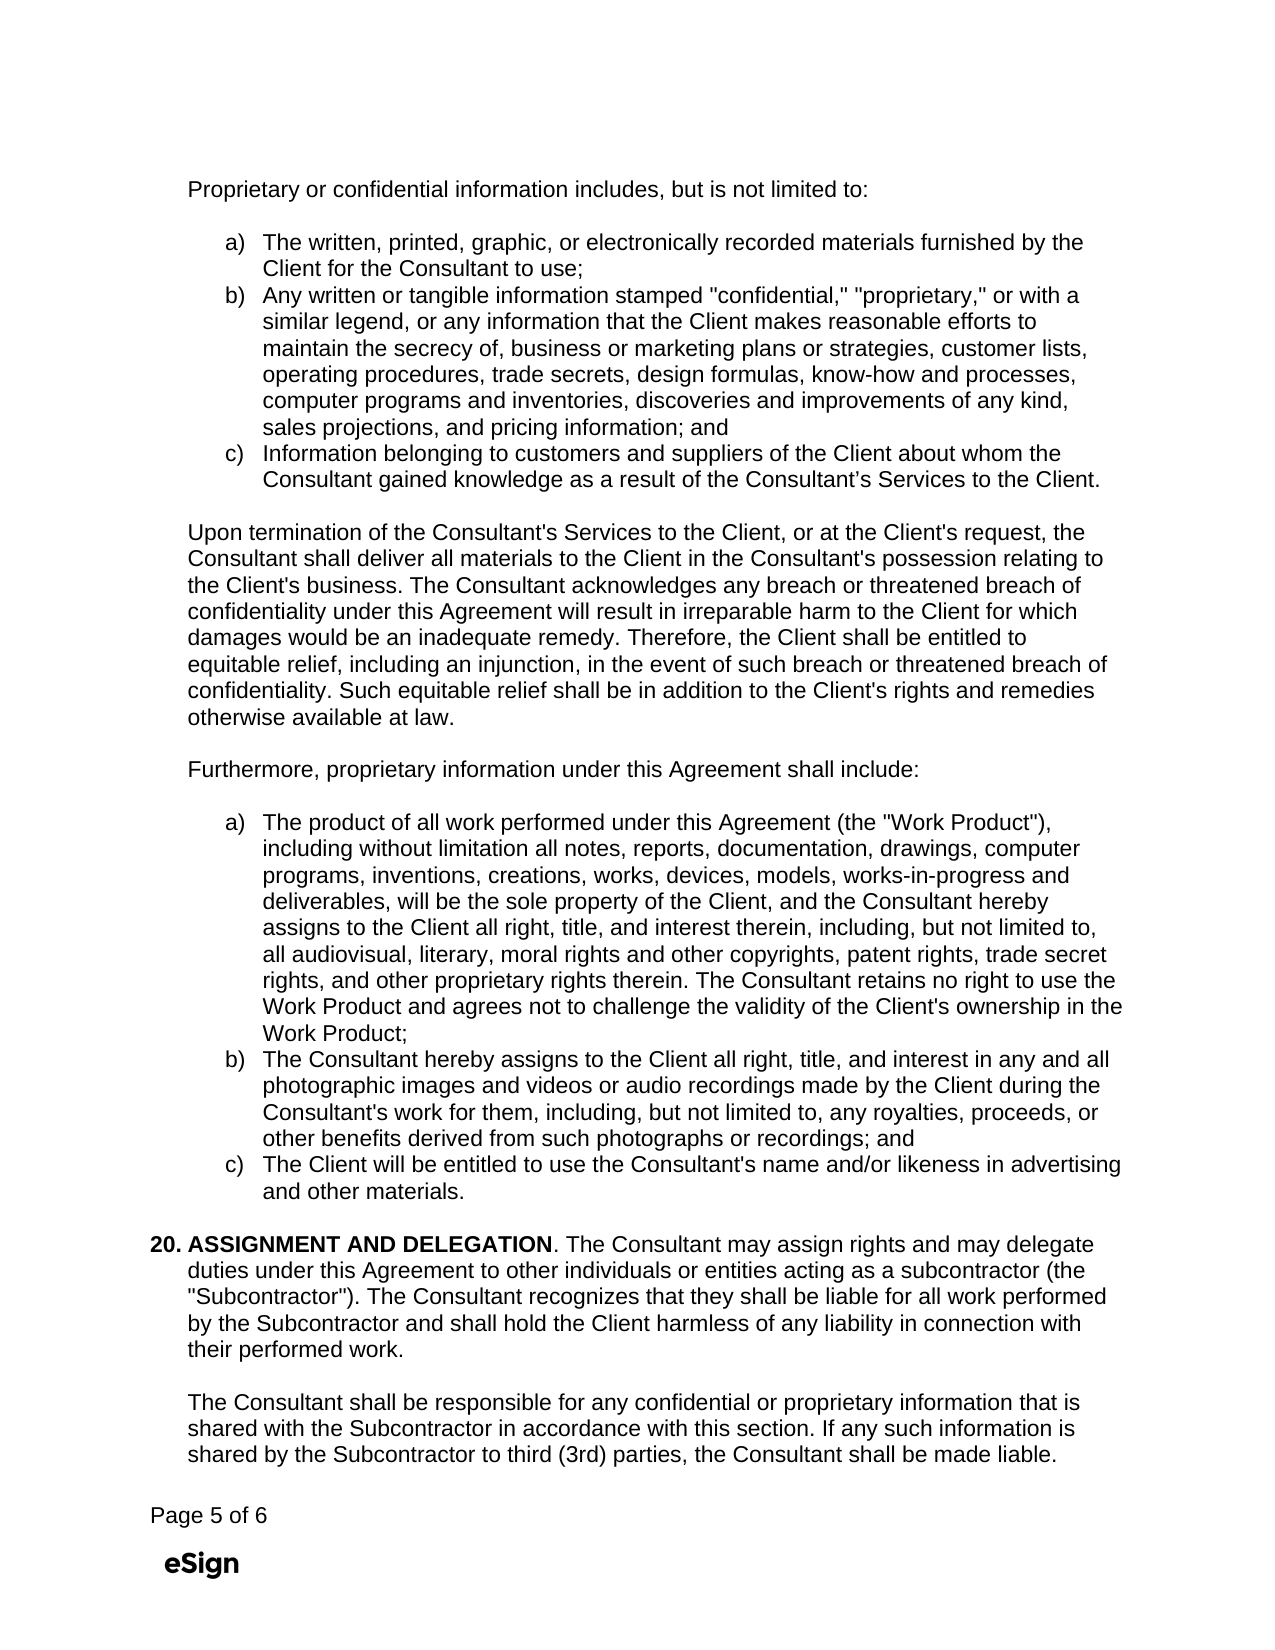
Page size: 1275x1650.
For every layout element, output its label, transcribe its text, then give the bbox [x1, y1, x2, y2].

list The Client will be entitled to use the Consultant's name and/or likeness in advertising and other materials. [225, 1151, 1125, 1204]
picture [150, 1538, 256, 1589]
list The product of all work performed under this Agreement (the "Work Product"), including without limitation all notes, reports, documentation, drawings, computer programs, inventions, creations, works, devices, models, works-in-progress and deliverables, will be the sole property of the Client, and the Consultant hereby assigns to the Client all right, title, and interest therein, including, but not limited to, all audiovisual, literary, moral rights and other copyrights, patent rights, trade secret rights, and other proprietary rights therein. The Consultant retains no right to use the Work Product and agrees not to challenge the validity of the Client's ownership in the Work Product; [225, 809, 1125, 1046]
list The Consultant shall be responsible for any confidential or proprietary information that is shared with the Subcontractor in accordance with this section. If any such information is shared by the Subcontractor to third (3rd) parties, the Consultant shall be made liable. [187, 1389, 1125, 1468]
list Furthermore, proprietary information under this Agreement shall include: [187, 756, 1125, 782]
list Information belonging to customers and suppliers of the Client about whom the Consultant gained knowledge as a result of the Consultant’s Services to the Client. [225, 440, 1125, 493]
list The written, printed, graphic, or electronically recorded materials furnished by the Client for the Consultant to use; [225, 229, 1125, 282]
list The Consultant hereby assigns to the Client all right, title, and interest in any and all photographic images and videos or audio recordings made by the Client during the Consultant's work for them, including, but not limited to, any royalties, proceeds, or other benefits derived from such photographs or recordings; and [225, 1046, 1125, 1151]
list Any written or tangible information stamped "confidential," "proprietary," or with a similar legend, or any information that the Client makes reasonable efforts to maintain the secrecy of, business or marketing plans or strategies, customer lists, operating procedures, trade secrets, design formulas, know-how and processes, computer programs and inventories, discoveries and improvements of any kind, sales projections, and pricing information; and [225, 282, 1125, 440]
list Proprietary or confidential information includes, but is not limited to: [187, 176, 1125, 203]
list ASSIGNMENT AND DELEGATION. The Consultant may assign rights and may delegate duties under this Agreement to other individuals or entities acting as a subcontractor (the "Subcontractor"). The Consultant recognizes that they shall be liable for all work performed by the Subcontractor and shall hold the Client harmless of any liability in connection with their performed work. [150, 1231, 1125, 1362]
list Upon termination of the Consultant's Services to the Client, or at the Client's request, the Consultant shall deliver all materials to the Client in the Consultant's possession relating to the Client's business. The Consultant acknowledges any breach or threatened breach of confidentiality under this Agreement will result in irreparable harm to the Client for which damages would be an inadequate remedy. Therefore, the Client shall be entitled to equitable relief, including an injunction, in the event of such breach or threatened breach of confidentiality. Such equitable relief shall be in addition to the Client's rights and remedies otherwise available at law. [187, 519, 1125, 730]
